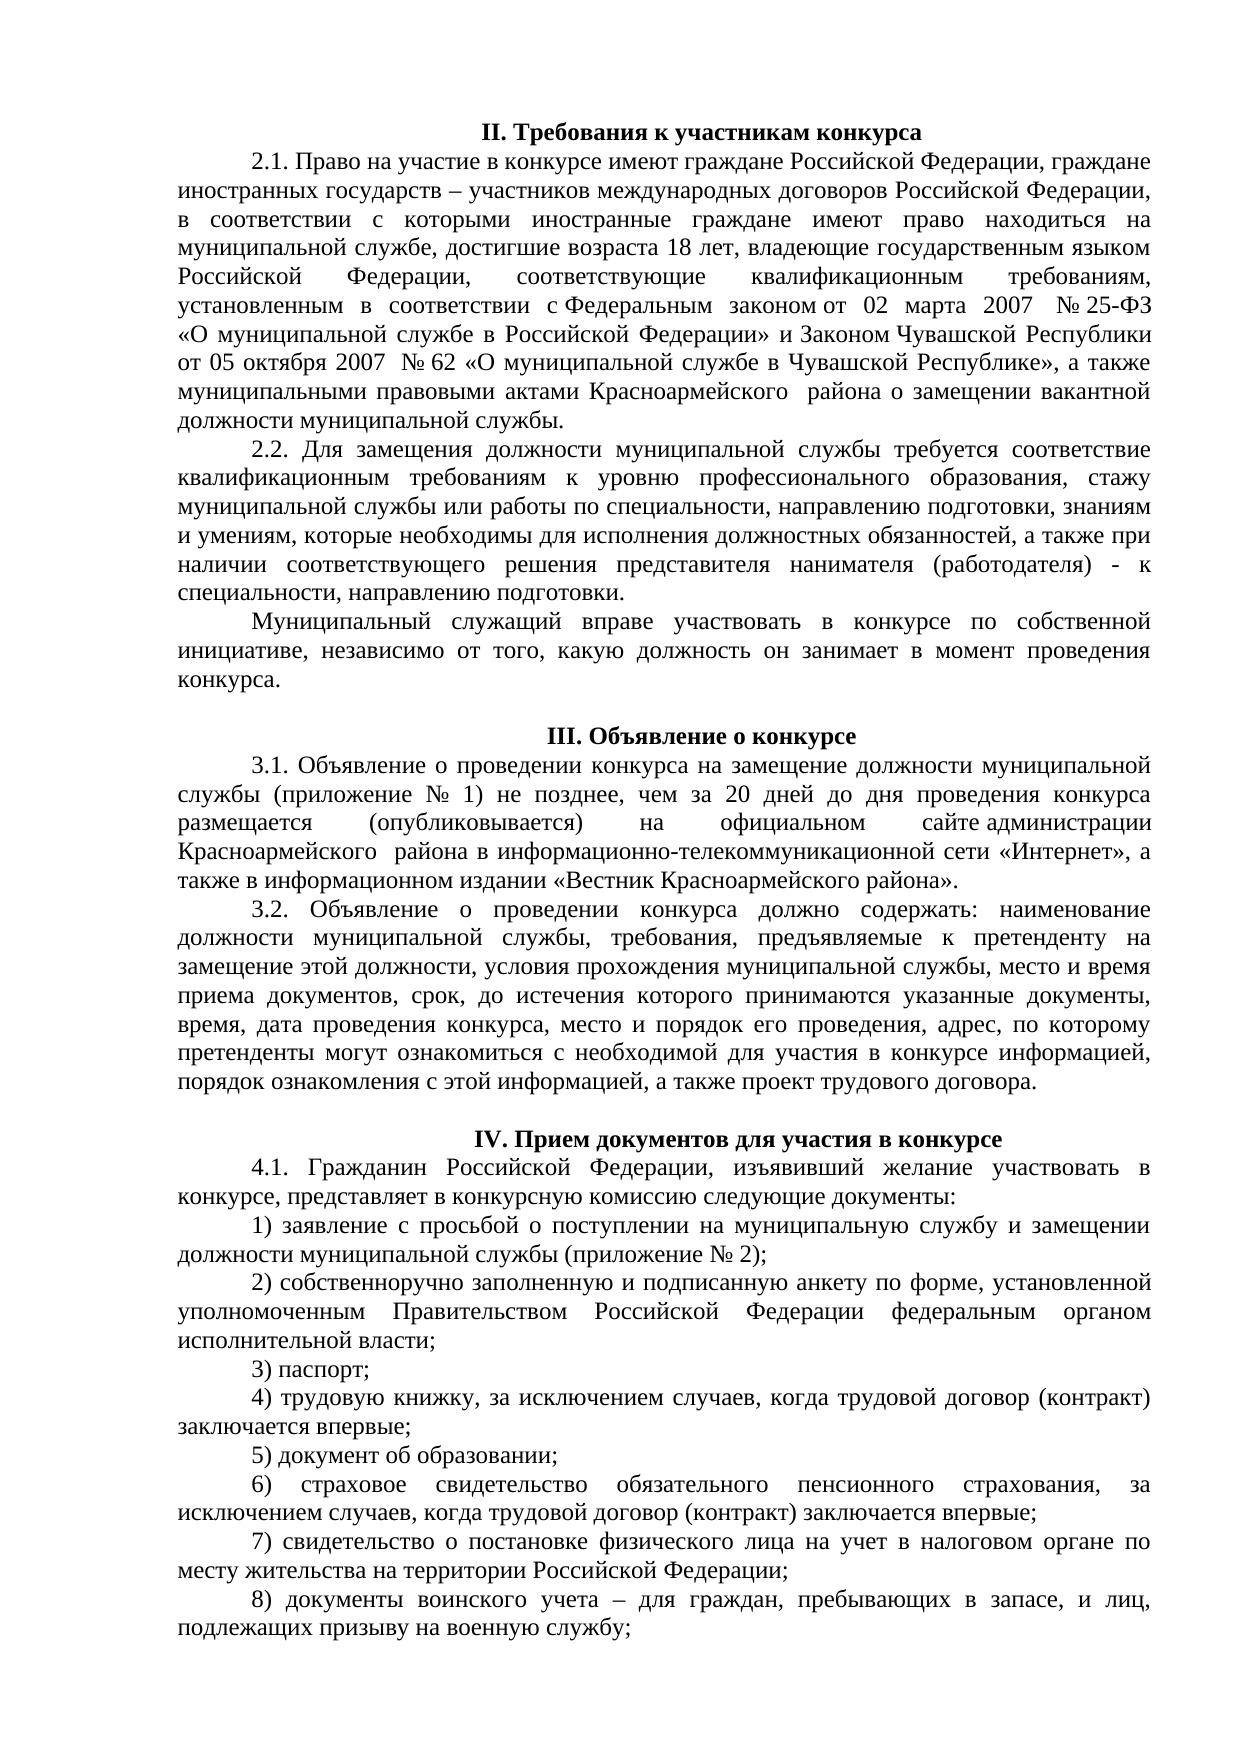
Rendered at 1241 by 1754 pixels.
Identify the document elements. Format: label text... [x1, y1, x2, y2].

text 7) свидетельство о постановке физического лица на учет в налоговом органе по месту жительства на территории Российской Федерации; [177, 1526, 1152, 1584]
text Муниципальный служащий вправе участвовать в конкурсе по собственной инициативе, независимо от того, какую должность он занимает в момент проведения конкурса. [177, 606, 1152, 692]
text 4) трудовую книжку, за исключением случаев, когда трудовой договор (контракт) заключается впервые; [177, 1382, 1152, 1440]
text 6) страховое свидетельство обязательного пенсионного страхования, за исключением случаев, когда трудовой договор (контракт) заключается впервые; [177, 1469, 1152, 1526]
text II. Требования к участникам конкурса [177, 117, 1152, 146]
text III. Объявление о конкурсе [177, 721, 1152, 750]
text IV. Прием документов для участия в конкурсе [251, 1124, 1152, 1152]
text 3.1. Объявление о проведении конкурса на замещение должности муниципальной службы (приложение № 1) не позднее, чем за 20 дней до дня проведения конкурса размещается (опубликовывается) на официальном сайте администрации Красноармейского района в информационно-телекоммуникационной сети «Интернет», а также в информационном издании «Вестник Красноармейского района». [177, 750, 1152, 894]
text 8) документы воинского учета – для граждан, пребывающих в запасе, и лиц, подлежащих призыву на военную службу; [177, 1584, 1152, 1641]
text 4.1. Гражданин Российской Федерации, изъявивший желание участвовать в конкурсе, представляет в конкурсную комиссию следующие документы: [177, 1152, 1152, 1210]
text 3) паспорт; [177, 1354, 1152, 1382]
text 3.2. Объявление о проведении конкурса должно содержать: наименование должности муниципальной службы, требования, предъявляемые к претенденту на замещение этой должности, условия прохождения муниципальной службы, место и время приема документов, срок, до истечения которого принимаются указанные документы, время, дата проведения конкурса, место и порядок его проведения, адрес, по которому претенденты могут ознакомиться с необходимой для участия в конкурсе информацией, порядок ознакомления с этой информацией, а также проект трудового договора. [177, 894, 1152, 1095]
text 1) заявление с просьбой о поступлении на муниципальную службу и замещении должности муниципальной службы (приложение № 2); [177, 1210, 1152, 1267]
text 2.2. Для замещения должности муниципальной службы требуется соответствие квалификационным требованиям к уровню профессионального образования, стажу муниципальной службы или работы по специальности, направлению подготовки, знаниям и умениям, которые необходимы для исполнения должностных обязанностей, а также при наличии соответствующего решения представителя нанимателя (работодателя) - к специальности, направлению подготовки. [177, 434, 1152, 606]
text 2.1. Право на участие в конкурсе имеют граждане Российской Федерации, граждане иностранных государств – участников международных договоров Российской Федерации, в соответствии с которыми иностранные граждане имеют право находиться на муниципальной службе, достигшие возраста 18 лет, владеющие государственным языком Российской Федерации, соответствующие квалификационным требованиям, установленным в соответствии с Федеральным законом от 02 марта 2007 № 25-ФЗ «О муниципальной службе в Российской Федерации» и Законом Чувашской Республики от 05 октября 2007 № 62 «О муниципальной службе в Чувашской Республике», а также муниципальными правовыми актами Красноармейского района о замещении вакантной должности муниципальной службы. [177, 146, 1152, 434]
text 2) собственноручно заполненную и подписанную анкету по форме, установленной уполномоченным Правительством Российской Федерации федеральным органом исполнительной власти; [177, 1267, 1152, 1354]
text 5) документ об образовании; [177, 1440, 1152, 1469]
